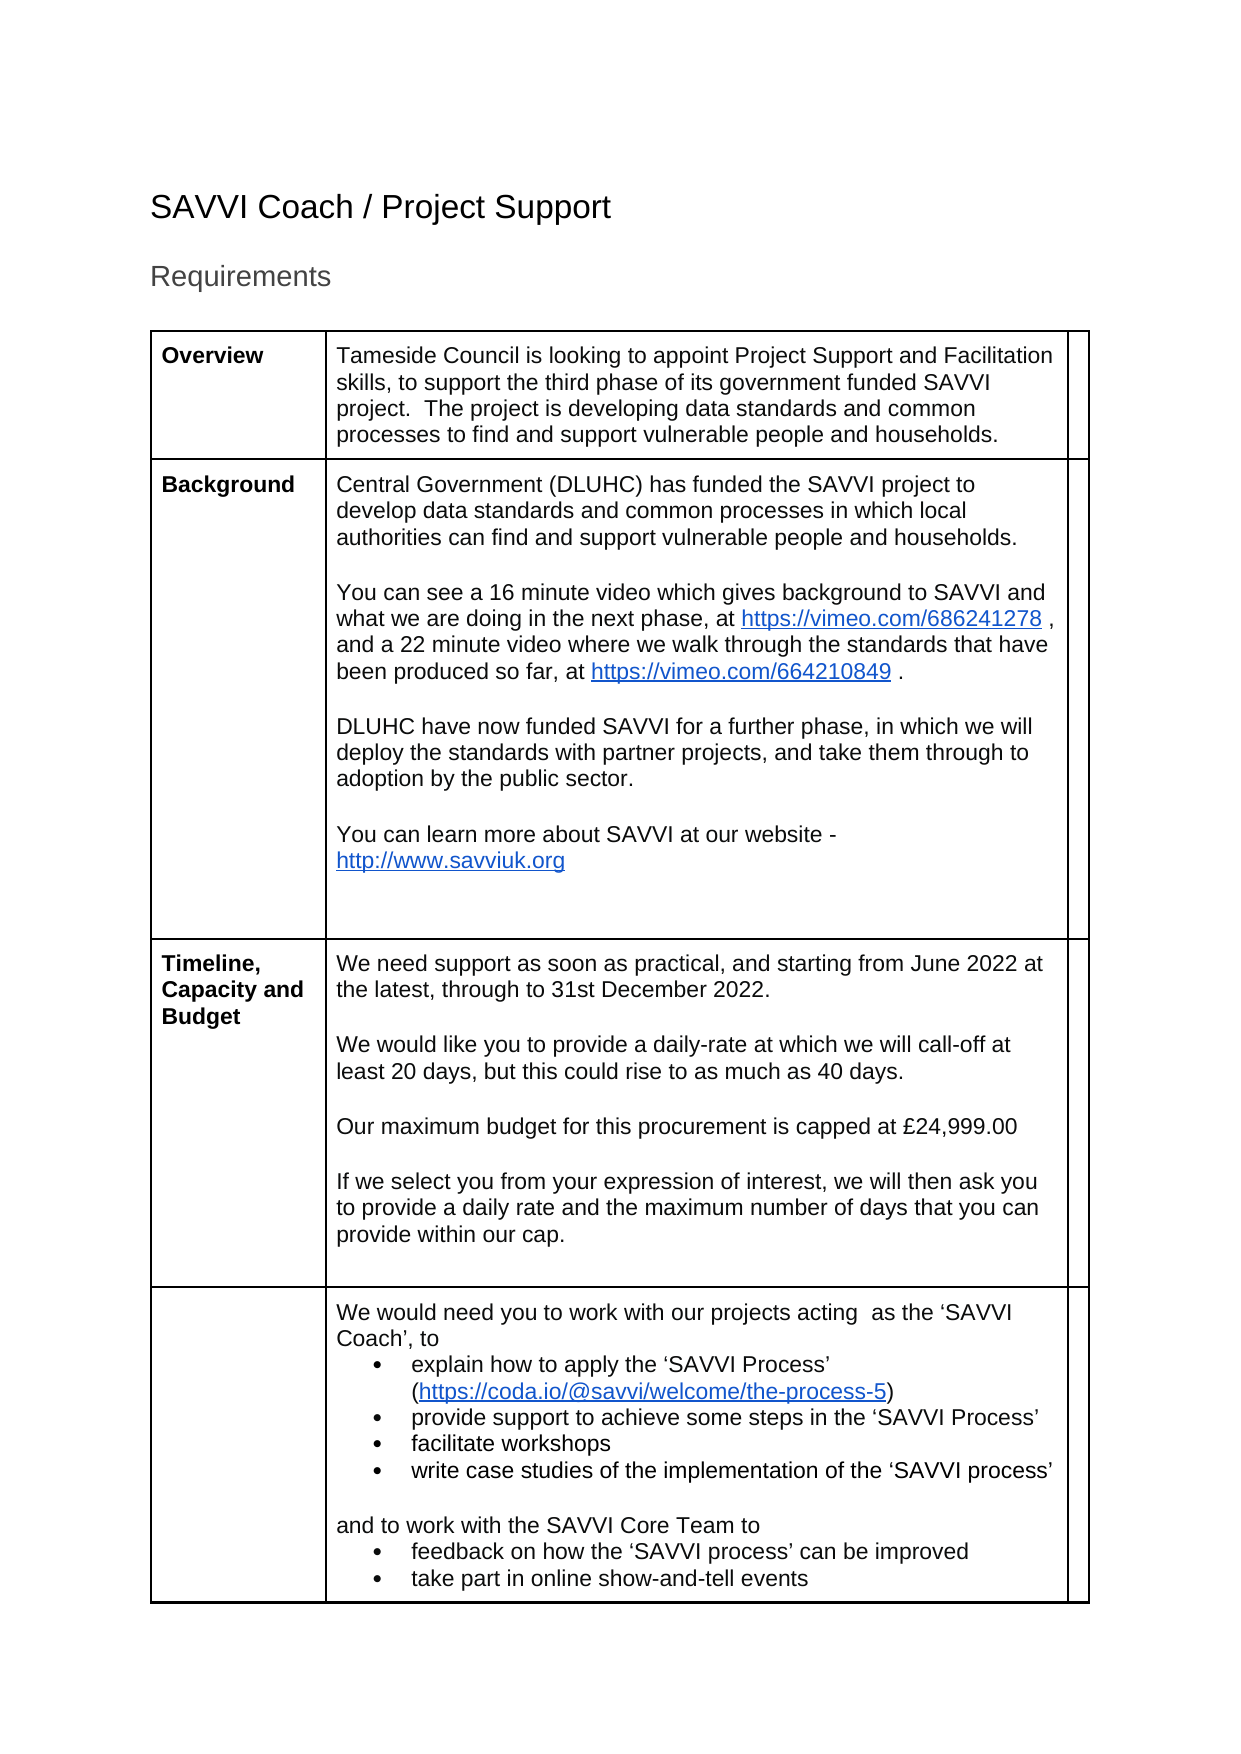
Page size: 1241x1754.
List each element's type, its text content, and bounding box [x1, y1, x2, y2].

table_header Overview [152, 332, 325, 458]
table_header [1069, 332, 1088, 458]
table_cell We need support as soon as practical, and starting from June 2022 at the latest, through to 31st December 2022. We would like you to provide a daily-rate at which we will call-off at least 20 days, but this could rise to as much as 40 days. Our maximum budget for this procurement is capped at £24,999.00 If we select you from your expression of interest, we will then ask you to provide a daily rate and the maximum number of days that you can provide within our cap. [327, 940, 1067, 1286]
table_cell Background [152, 460, 325, 937]
table_cell Timeline, Capacity and Budget [152, 940, 325, 1286]
table_cell [1069, 1288, 1088, 1601]
table_cell Central Government (DLUHC) has funded the SAVVI project to develop data standards and common processes in which local authorities can find and support vulnerable people and households. You can see a 16 minute video which gives background to SAVVI and what we are doing in the next phase, at https://vimeo.com/686241278 , and a 22 minute video where we walk through the standards that have been produced so far, at https://vimeo.com/664210849 . DLUHC have now funded SAVVI for a further phase, in which we will deploy the standards with partner projects, and take them through to adoption by the public sector. You can learn more about SAVVI at our website - http://www.savviuk.org [327, 460, 1067, 937]
table_header Tameside Council is looking to appoint Project Support and Facilitation skills, to support the third phase of its government funded SAVVI project. The project is developing data standards and common processes to find and support vulnerable people and households. [327, 332, 1067, 458]
table_cell We would need you to work with our projects acting as the ‘SAVVI Coach’, to explain how to apply the ‘SAVVI Process’ (https://coda.io/@savvi/welcome/the-process-5) provide support to achieve some steps in the ‘SAVVI Process’ facilitate workshops write case studies of the implementation of the ‘SAVVI process’ and to work with the SAVVI Core Team to feedback on how the ‘SAVVI process’ can be improved take part in online show-and-tell events [327, 1288, 1067, 1601]
table_cell [1069, 460, 1088, 937]
table_cell [1069, 940, 1088, 1286]
text Requirements [150, 259, 1090, 293]
table_cell [152, 1288, 325, 1601]
text SAVVI Coach / Project Support [150, 187, 1090, 226]
